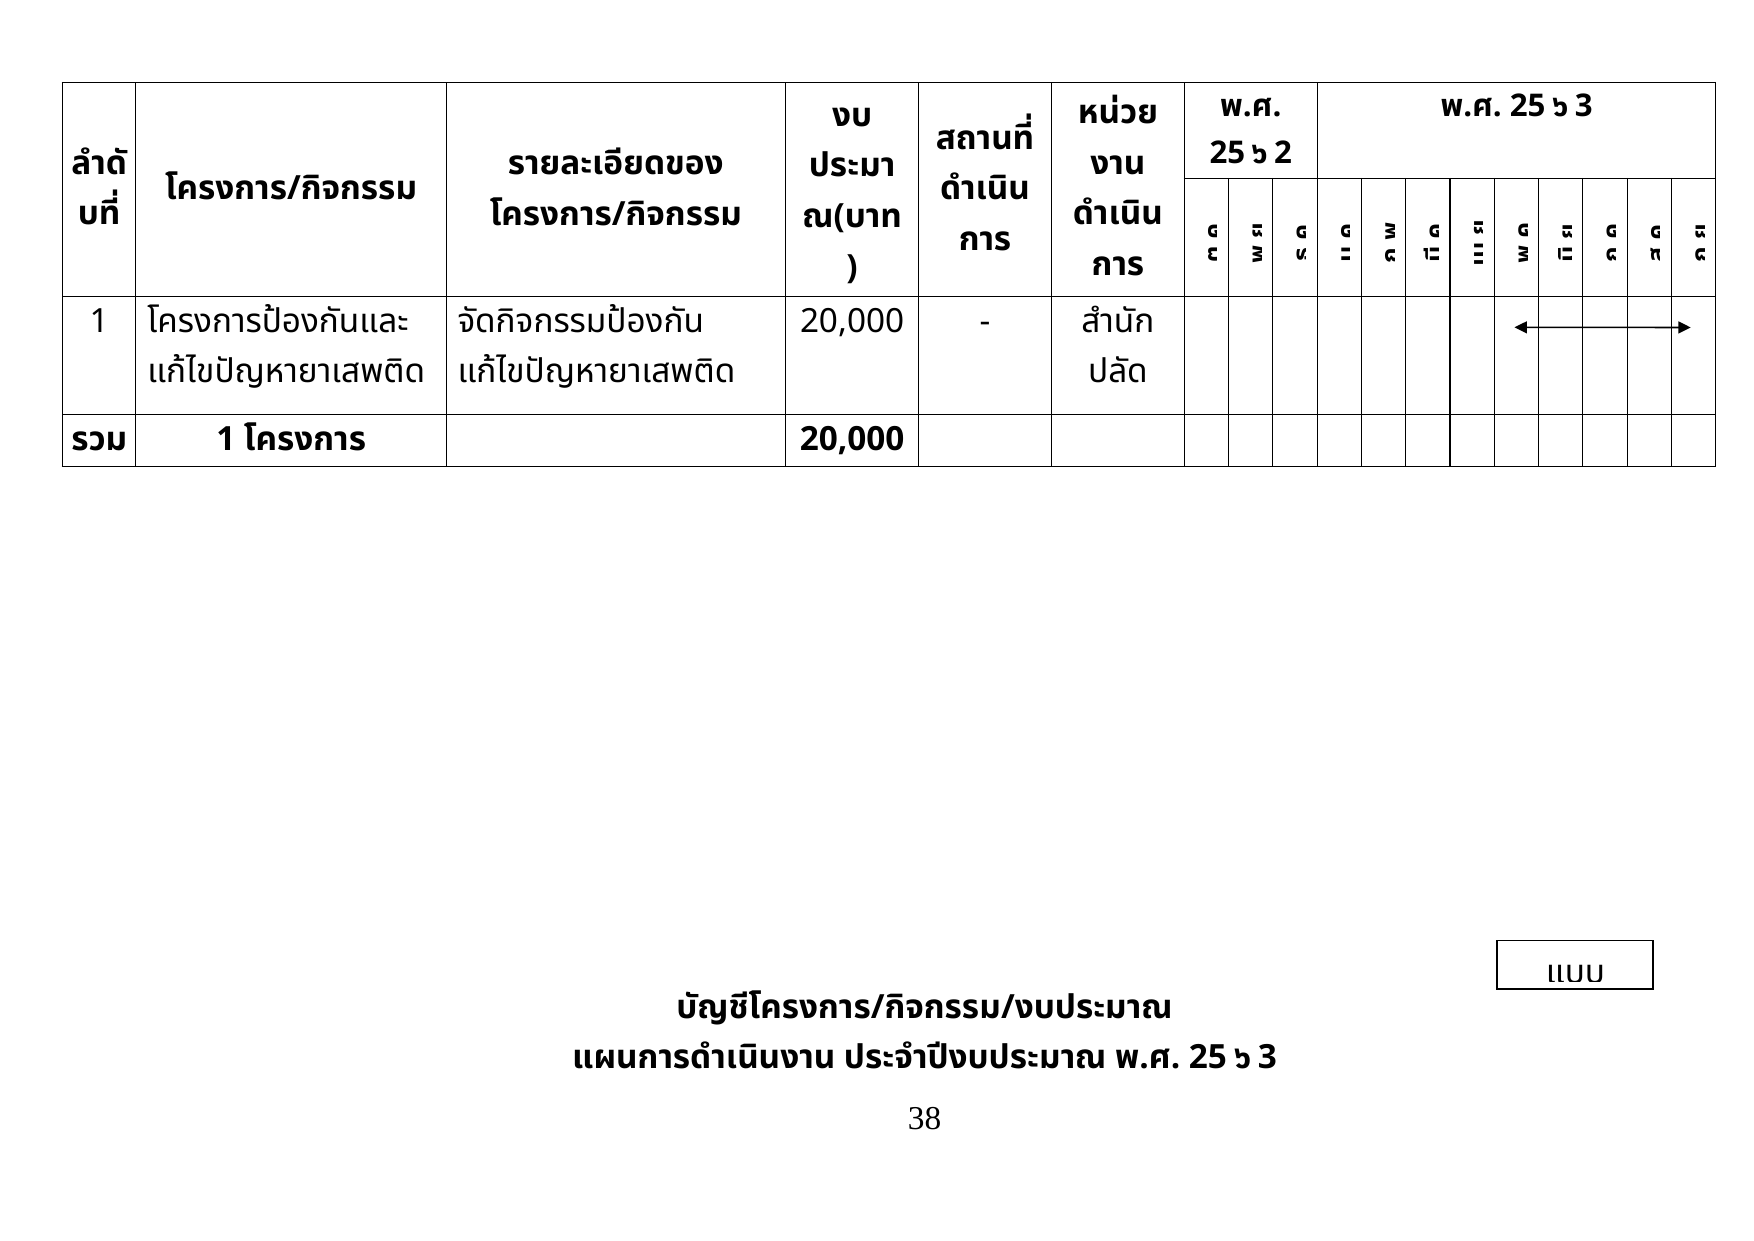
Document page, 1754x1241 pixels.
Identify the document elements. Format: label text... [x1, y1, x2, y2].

table_header ลำดับที่ [63, 83, 135, 296]
table_cell [1583, 415, 1627, 466]
table_cell [1362, 297, 1405, 414]
table_cell [1628, 329, 1671, 414]
table_cell พ.ย [1229, 179, 1272, 296]
table_cell ธ.ค [1273, 179, 1317, 296]
table_cell [1052, 415, 1184, 466]
table_cell [1672, 415, 1715, 466]
table_cell 1 โครงการ [136, 415, 446, 466]
table_cell ก.ค [1583, 179, 1627, 296]
text แผนการดำเนินงาน ประจำปีงบประมาณ พ.ศ. 25๖3 [136, 1033, 1713, 1084]
table_cell [1672, 297, 1715, 414]
table_cell [1273, 297, 1317, 414]
table_cell มี.ค [1406, 179, 1449, 296]
table_cell 1 [63, 297, 135, 414]
table_cell รวม [63, 415, 135, 466]
table_cell [1495, 415, 1538, 466]
table_header พ.ศ. 25๖2 [1185, 83, 1317, 178]
table_cell [1185, 415, 1228, 466]
table_header สถานที่ดำเนินการ [919, 83, 1051, 296]
table_cell [1539, 415, 1582, 466]
table_cell โครงการป้องกันและแก้ไขปัญหายาเสพติด [136, 297, 446, 414]
table_cell [1229, 297, 1272, 414]
table_cell [1495, 297, 1538, 414]
table_cell - [919, 297, 1051, 414]
table_cell [1451, 297, 1494, 414]
table_cell 20,000 [786, 415, 918, 466]
table_cell [1451, 415, 1494, 466]
table_header หน่วยงานดำเนินการ [1052, 83, 1184, 296]
table_cell ก.ย [1672, 179, 1715, 296]
table_cell ก.พ [1362, 179, 1405, 296]
table_cell พ.ค [1495, 179, 1538, 296]
table_cell [1539, 297, 1582, 326]
table_header งบประมาณ(บาท) [786, 83, 918, 296]
table_cell 20,000 [786, 297, 918, 414]
table_cell [1273, 415, 1317, 466]
table_cell [1362, 415, 1405, 466]
table_header รายละเอียดของโครงการ/กิจกรรม [447, 83, 785, 296]
table_cell [1539, 329, 1582, 414]
table_cell เม.ย [1451, 179, 1494, 296]
table_cell จัดกิจกรรมป้องกัน แก้ไขปัญหายาเสพติด [447, 297, 785, 414]
table_cell มิ.ย [1539, 179, 1582, 296]
table_cell [1318, 297, 1361, 414]
table_cell [1185, 297, 1228, 414]
table_cell [919, 415, 1051, 466]
table_header พ.ศ. 25๖3 [1318, 83, 1715, 178]
table_cell [1406, 415, 1449, 466]
table_header โครงการ/กิจกรรม [136, 83, 446, 296]
text บัญชีโครงการ/กิจกรรม/งบประมาณ [136, 983, 1713, 1033]
table_cell สำนักปลัด [1052, 297, 1184, 414]
table_cell [1583, 329, 1627, 414]
table_cell [1229, 415, 1272, 466]
table_cell [1406, 297, 1449, 414]
table_cell [1628, 415, 1671, 466]
table_cell ต.ค [1185, 179, 1228, 296]
table_cell ส.ค [1628, 179, 1671, 296]
table_cell [1583, 297, 1627, 326]
table_cell [1628, 297, 1671, 326]
table_cell [1318, 415, 1361, 466]
table_cell [447, 415, 785, 466]
table_cell ม.ค [1318, 179, 1361, 296]
